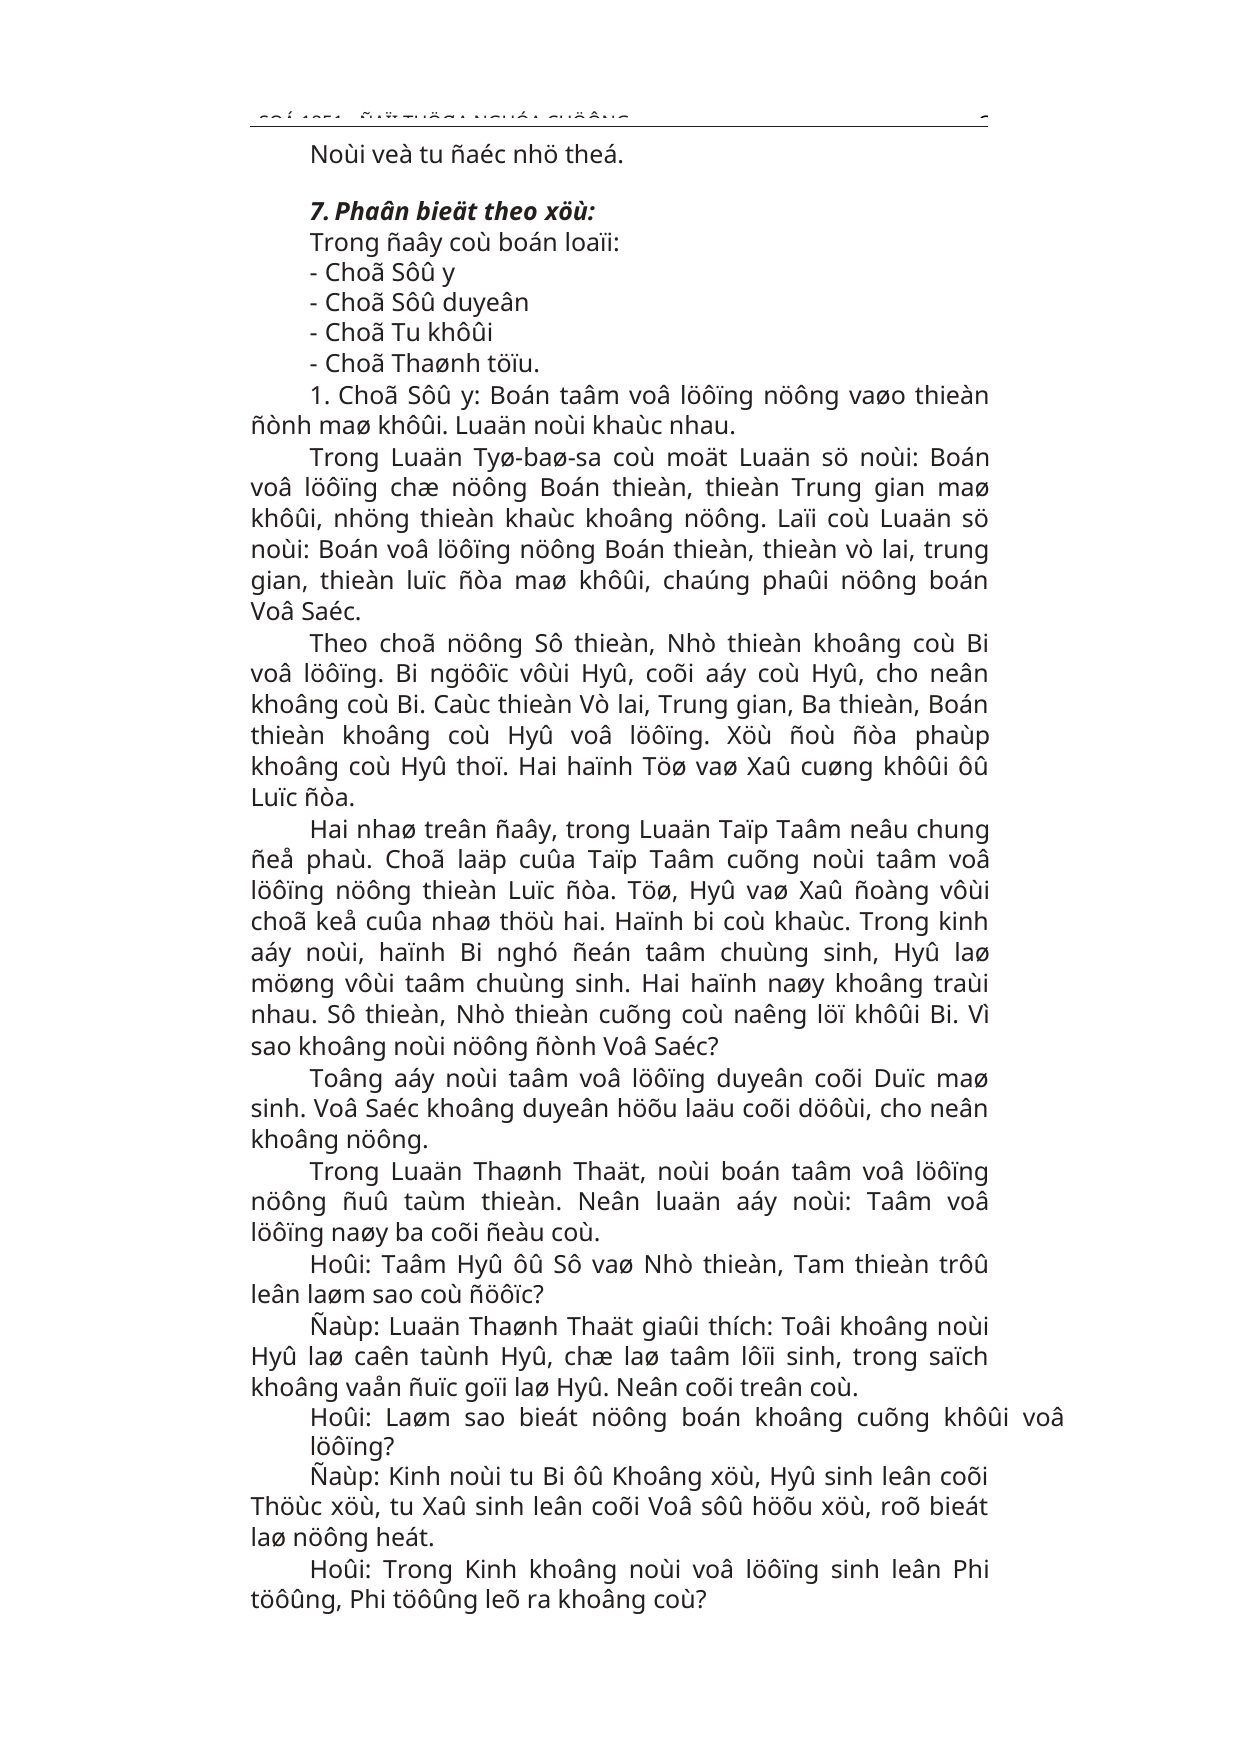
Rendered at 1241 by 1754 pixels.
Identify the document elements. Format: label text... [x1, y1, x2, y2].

text Trong Luaän Tyø-baø-sa coù moät Luaän sö noùi: Boán voâ löôïng chæ nöông Boán thieàn, thieàn Trung gian maø khôûi, nhöng thieàn khaùc khoâng nöông. Laïi coù Luaän sö noùi: Boán voâ löôïng nöông Boán thieàn, thieàn vò lai, trung gian, thieàn luïc ñòa maø khôûi, chaúng phaûi nöông boán Voâ Saéc. [250, 442, 990, 628]
text Ñaùp: Luaän Thaønh Thaät giaûi thích: Toâi khoâng noùi Hyû laø caên taùnh Hyû, chæ laø taâm lôïi sinh, trong saïch khoâng vaån ñuïc goïi laø Hyû. Neân coõi treân coù. [250, 1310, 990, 1403]
list Choã Tu khôûi [309, 317, 1065, 347]
text Hoûi: Trong Kinh khoâng noùi voâ löôïng sinh leân Phi töôûng, Phi töôûng leõ ra khoâng coù? [250, 1554, 990, 1616]
list Choã Thaønh töïu. [309, 347, 1065, 378]
text Hoûi: Laøm sao bieát nöông boán khoâng cuõng khôûi voâ löôïng? [309, 1403, 1065, 1461]
list Choã Sôû y [309, 257, 1065, 287]
text Toâng aáy noùi taâm voâ löôïng duyeân coõi Duïc maø sinh. Voâ Saéc khoâng duyeân höõu laäu coõi döôùi, cho neân khoâng nöông. [250, 1062, 990, 1155]
text Ñaùp: Kinh noùi tu Bi ôû Khoâng xöù, Hyû sinh leân coõi Thöùc xöù, tu Xaû sinh leân coõi Voâ sôû höõu xöù, roõ bieát laø nöông heát. [250, 1461, 990, 1554]
subtitle Phaân bieät theo xöù: [309, 195, 1065, 227]
text Theo choã nöông Sô thieàn, Nhò thieàn khoâng coù Bi voâ löôïng. Bi ngöôïc vôùi Hyû, coõi aáy coù Hyû, cho neân khoâng coù Bi. Caùc thieàn Vò lai, Trung gian, Ba thieàn, Boán thieàn khoâng coù Hyû voâ löôïng. Xöù ñoù ñòa phaùp khoâng coù Hyû thoï. Hai haïnh Töø vaø Xaû cuøng khôûi ôû Luïc ñòa. [250, 628, 990, 814]
list Choã Sôû duyeân [309, 287, 1065, 317]
text Hai nhaø treân ñaây, trong Luaän Taïp Taâm neâu chung ñeå phaù. Choã laäp cuûa Taïp Taâm cuõng noùi taâm voâ löôïng nöông thieàn Luïc ñòa. Töø, Hyû vaø Xaû ñoàng vôùi choã keå cuûa nhaø thöù hai. Haïnh bi coù khaùc. Trong kinh aáy noùi, haïnh Bi nghó ñeán taâm chuùng sinh, Hyû laø möøng vôùi taâm chuùng sinh. Hai haïnh naøy khoâng traùi nhau. Sô thieàn, Nhò thieàn cuõng coù naêng löï khôûi Bi. Vì sao khoâng noùi nöông ñònh Voâ Saéc? [250, 814, 990, 1062]
text Trong Luaän Thaønh Thaät, noùi boán taâm voâ löôïng nöông ñuû taùm thieàn. Neân luaän aáy noùi: Taâm voâ löôïng naøy ba coõi ñeàu coù. [250, 1155, 990, 1248]
list Choã Sôû y: Boán taâm voâ löôïng nöông vaøo thieàn ñònh maø khôûi. Luaän noùi khaùc nhau. [250, 380, 990, 442]
text Hoûi: Taâm Hyû ôû Sô vaø Nhò thieàn, Tam thieàn trôû leân laøm sao coù ñöôïc? [250, 1248, 990, 1310]
text Trong ñaây coù boán loaïi: [309, 227, 1065, 257]
text Noùi veà tu ñaéc nhö theá. [309, 137, 1065, 171]
